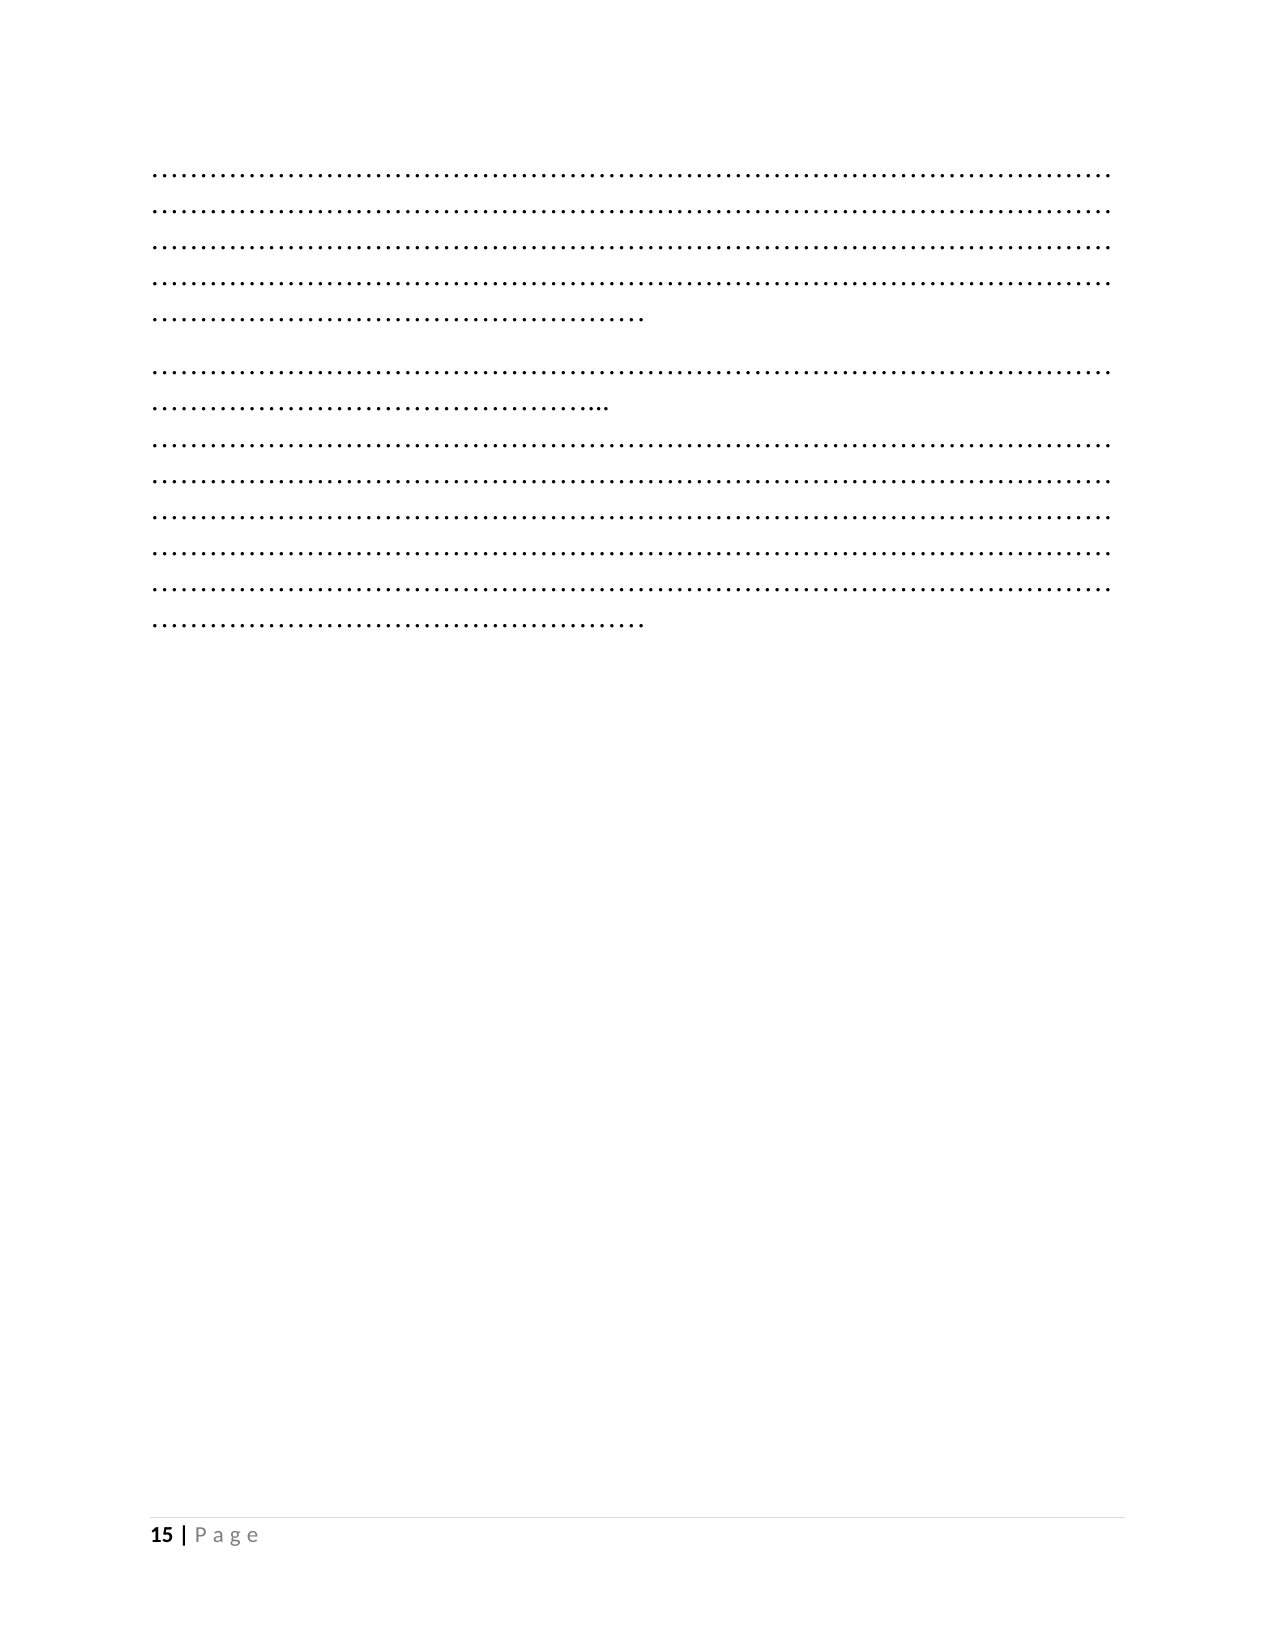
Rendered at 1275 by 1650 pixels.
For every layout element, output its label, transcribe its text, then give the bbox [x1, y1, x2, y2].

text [150, 150, 1125, 328]
text ………………………………………………………………………………………………………………………………...…………………………………………………………………………………………………………………………………………………………………………………………………………………………………………………………………………………………………………………………………………………………………………………………………………………………………………………………………………………………………… [150, 347, 1125, 634]
